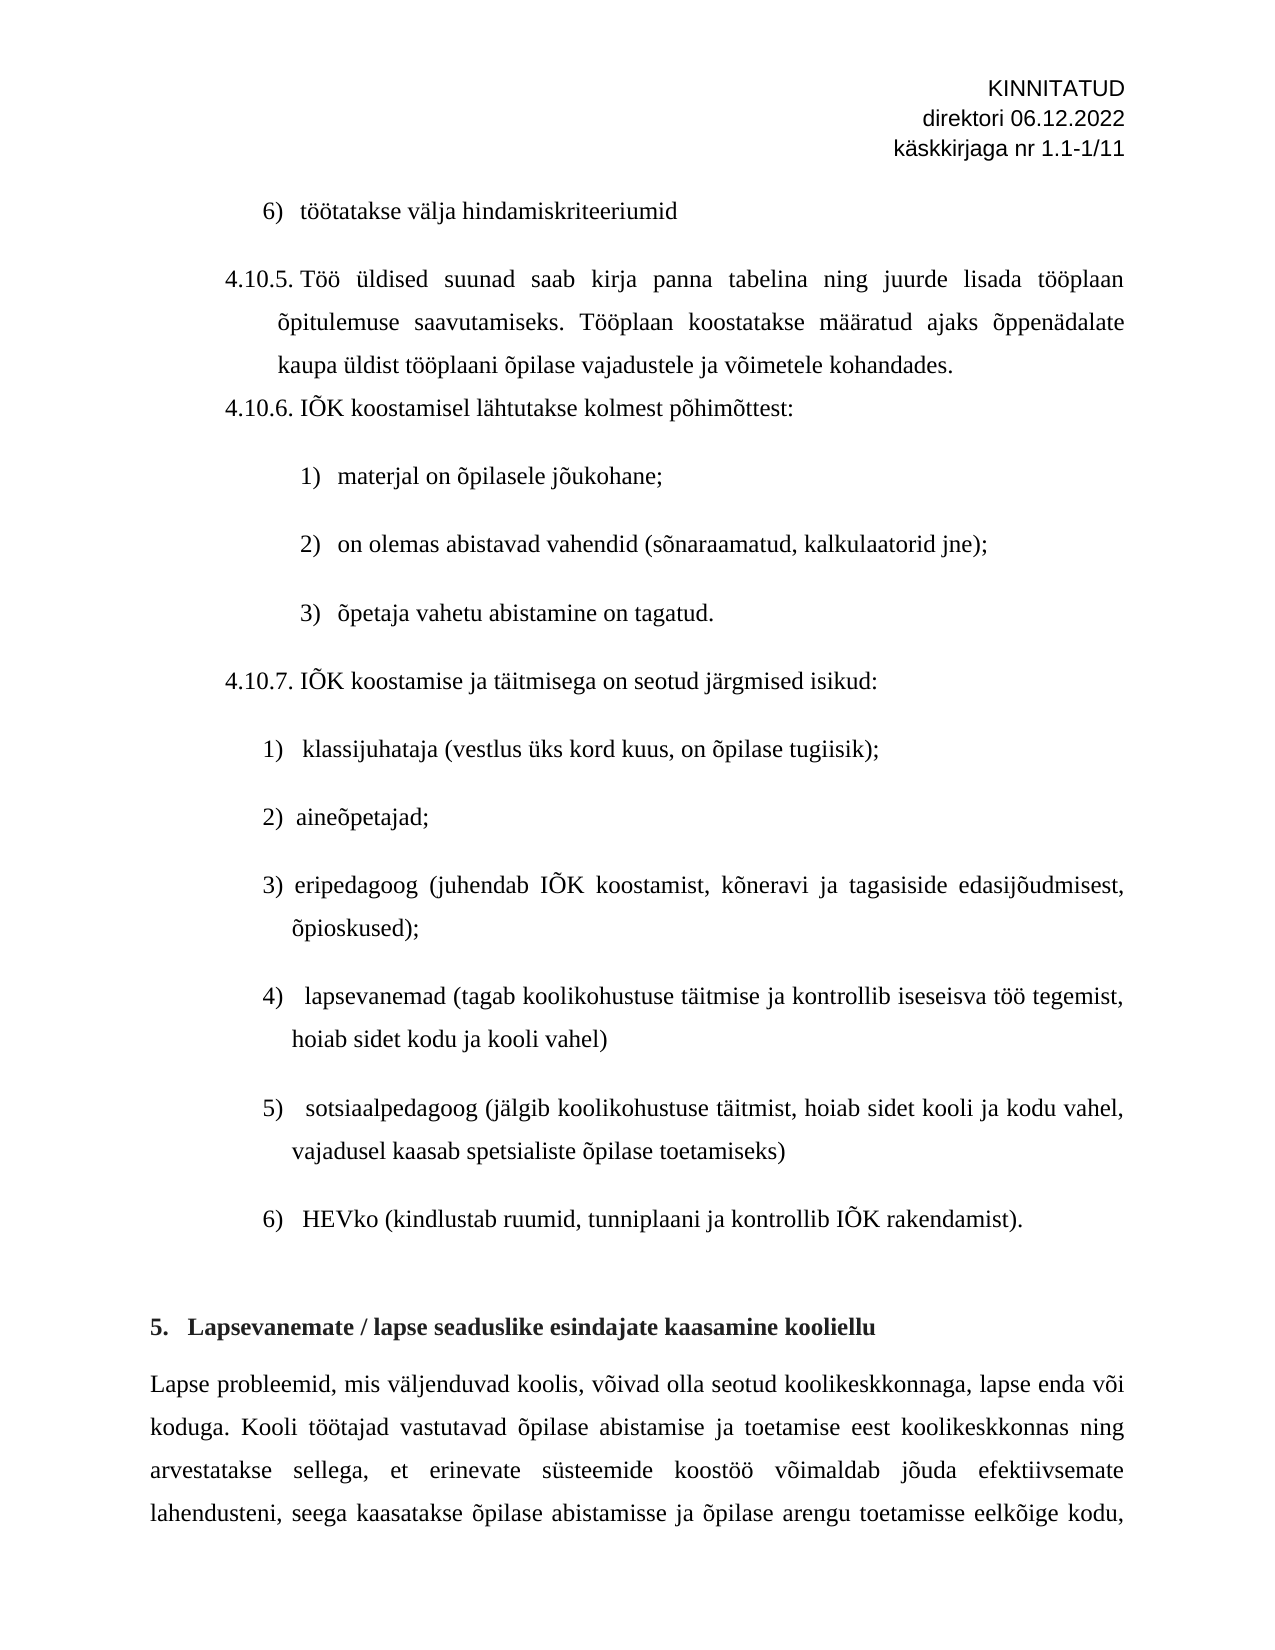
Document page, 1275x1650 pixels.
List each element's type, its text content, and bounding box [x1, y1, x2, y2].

text 1) klassijuhataja (vestlus üks kord kuus, on õpilase tugiisik); [262, 734, 1125, 763]
list IÕK koostamisel lähtutakse kolmest põhimõttest: [225, 393, 1125, 422]
text 3) eripedagoog (juhendab IÕK koostamist, kõneravi ja tagasiside edasijõudmisest, õpioskused); [262, 870, 1125, 942]
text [150, 1369, 1125, 1527]
text 6) töötatakse välja hindamiskriteeriumid [262, 196, 1125, 224]
text 3) õpetaja vahetu abistamine on tagatud. [300, 598, 1125, 626]
list Lapsevanemate / lapse seaduslike esindajate kaasamine kooliellu [150, 1312, 1125, 1340]
text 6) HEVko (kindlustab ruumid, tunniplaani ja kontrollib IÕK rakendamist). [262, 1204, 1125, 1233]
list IÕK koostamise ja täitmisega on seotud järgmised isikud: [225, 666, 1125, 694]
text 4) lapsevanemad (tagab koolikohustuse täitmise ja kontrollib iseseisva töö tegemist, hoiab sidet kodu ja kooli vahel) [262, 981, 1125, 1053]
text 2) on olemas abistavad vahendid (sõnaraamatud, kalkulaatorid jne); [300, 529, 1125, 558]
text 1) materjal on õpilasele jõukohane; [300, 461, 1125, 490]
text 5) sotsiaalpedagoog (jälgib koolikohustuse täitmist, hoiab sidet kooli ja kodu vahel, vajadusel kaasab spetsialiste õpilase toetamiseks) [262, 1093, 1125, 1164]
text 2) aineõpetajad; [262, 802, 1125, 831]
list Töö üldised suunad saab kirja panna tabelina ning juurde lisada tööplaan õpitulemuse saavutamiseks. Tööplaan koostatakse määratud ajaks õppenädalate kaupa üldist tööplaani õpilase vajadustele ja võimetele kohandades. [225, 264, 1125, 379]
